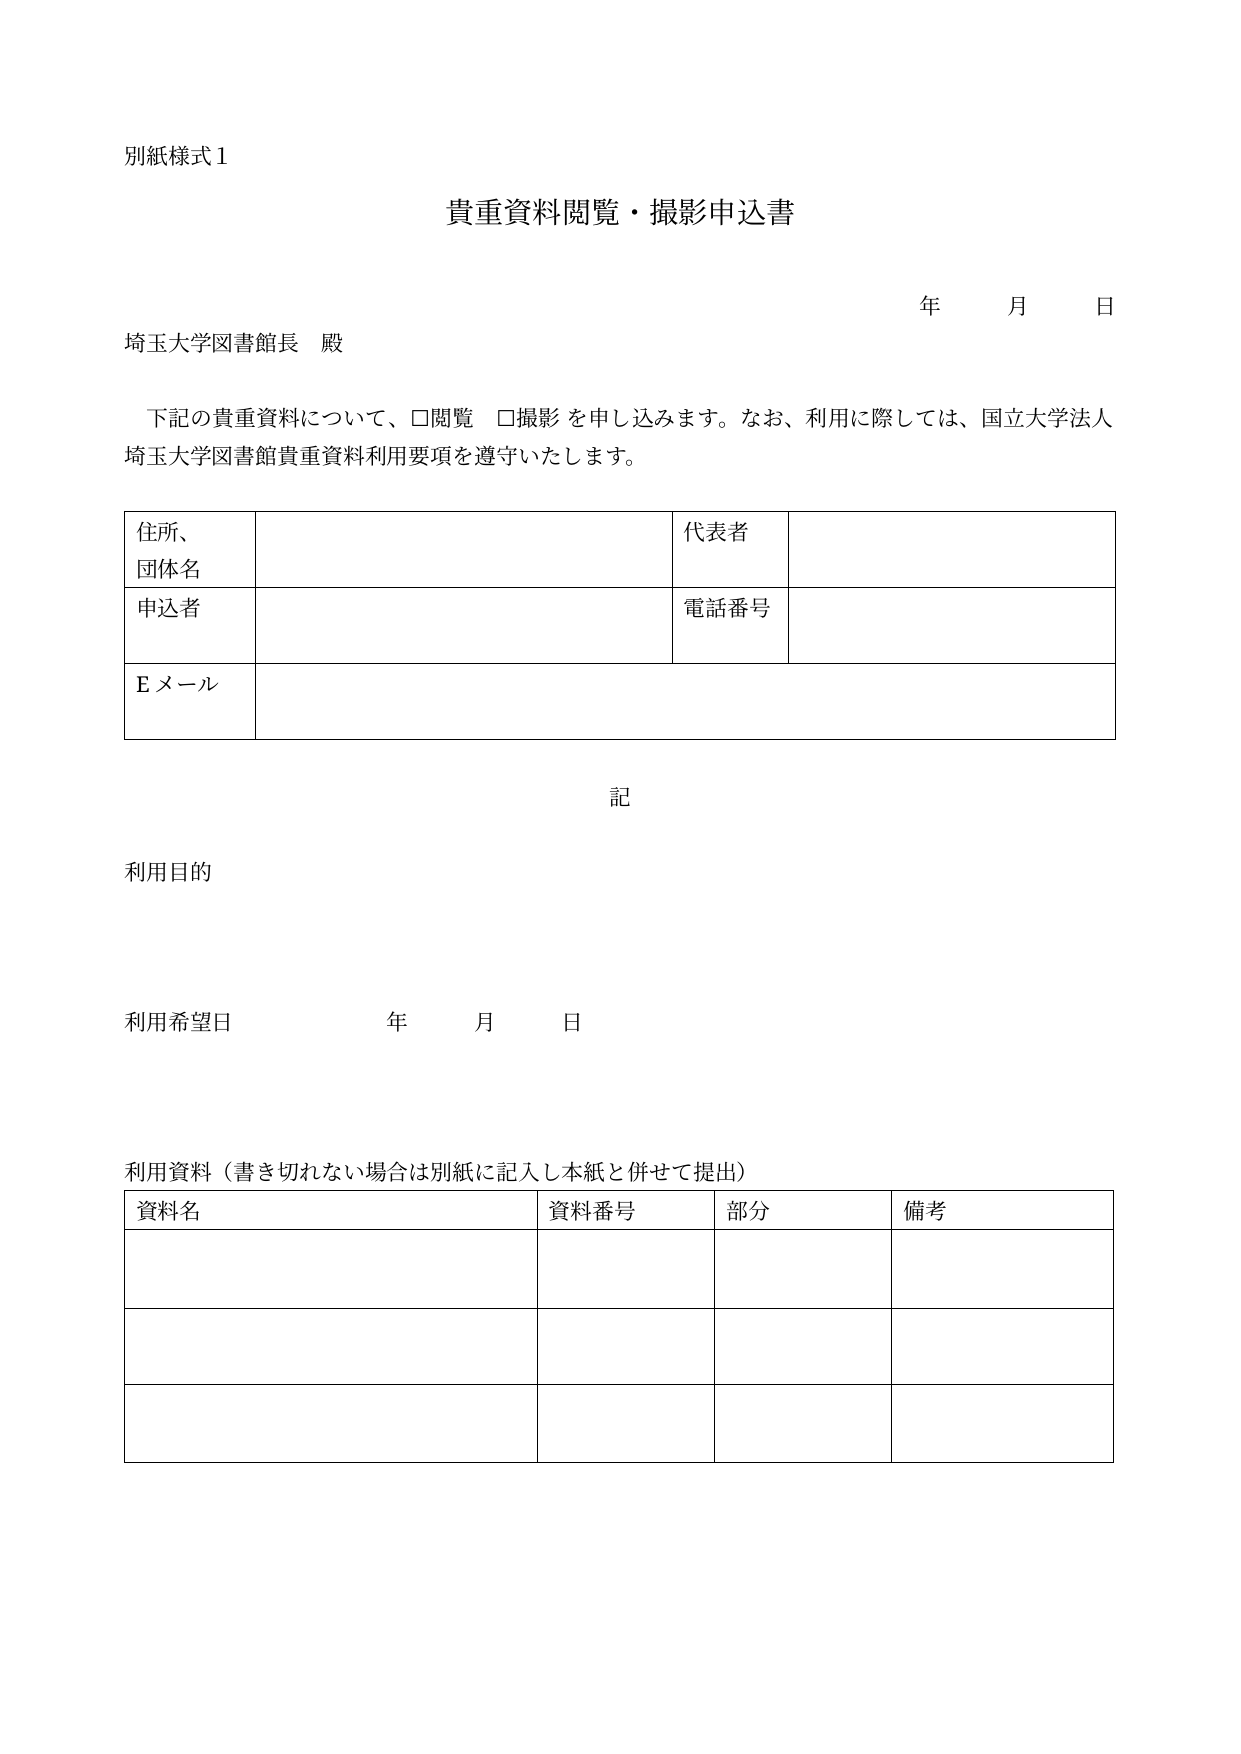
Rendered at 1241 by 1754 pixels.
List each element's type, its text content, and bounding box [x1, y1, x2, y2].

table_cell [256, 664, 1115, 739]
table_header 部分 [715, 1191, 891, 1229]
text 年 月 日 [124, 286, 1116, 323]
table_cell [256, 588, 672, 663]
table_cell 申込者 [125, 588, 255, 663]
table_cell [125, 1230, 537, 1308]
text 利用目的 [124, 852, 1116, 890]
table_header 資料番号 [538, 1191, 714, 1229]
table_cell Eメール [125, 664, 255, 739]
text 貴重資料閲覧・撮影申込書 [124, 173, 1116, 248]
table_cell [125, 1309, 537, 1384]
table_cell [715, 1230, 891, 1308]
table_cell [538, 1230, 714, 1308]
table_header [789, 512, 1115, 587]
table_header 住所、 団体名 [125, 512, 255, 587]
table_cell 電話番号 [673, 588, 788, 663]
table_cell [892, 1385, 1113, 1462]
table_header 備考 [892, 1191, 1113, 1229]
text 利用資料（書き切れない場合は別紙に記入し本紙と併せて提出） [124, 1152, 1116, 1190]
text 別紙様式１ [124, 136, 1116, 173]
table_header 資料名 [125, 1191, 537, 1229]
table_header 代表者 [673, 512, 788, 587]
text 利用希望日 年 月 日 [124, 1002, 1116, 1040]
table_cell [715, 1385, 891, 1462]
table_cell [538, 1309, 714, 1384]
table_cell [715, 1309, 891, 1384]
table_header [256, 512, 672, 587]
text 埼玉大学図書館長 殿 [124, 323, 1116, 361]
table_cell [538, 1385, 714, 1462]
table_cell [789, 588, 1115, 663]
table_cell [892, 1309, 1113, 1384]
subtitle 記 [124, 777, 1116, 815]
table_cell [125, 1385, 537, 1462]
table_cell [892, 1230, 1113, 1308]
text 下記の貴重資料について、閲覧 撮影 を申し込みます。なお、利用に際しては、国立大学法人埼玉大学図書館貴重資料利用要項を遵守いたします。 [124, 398, 1116, 473]
